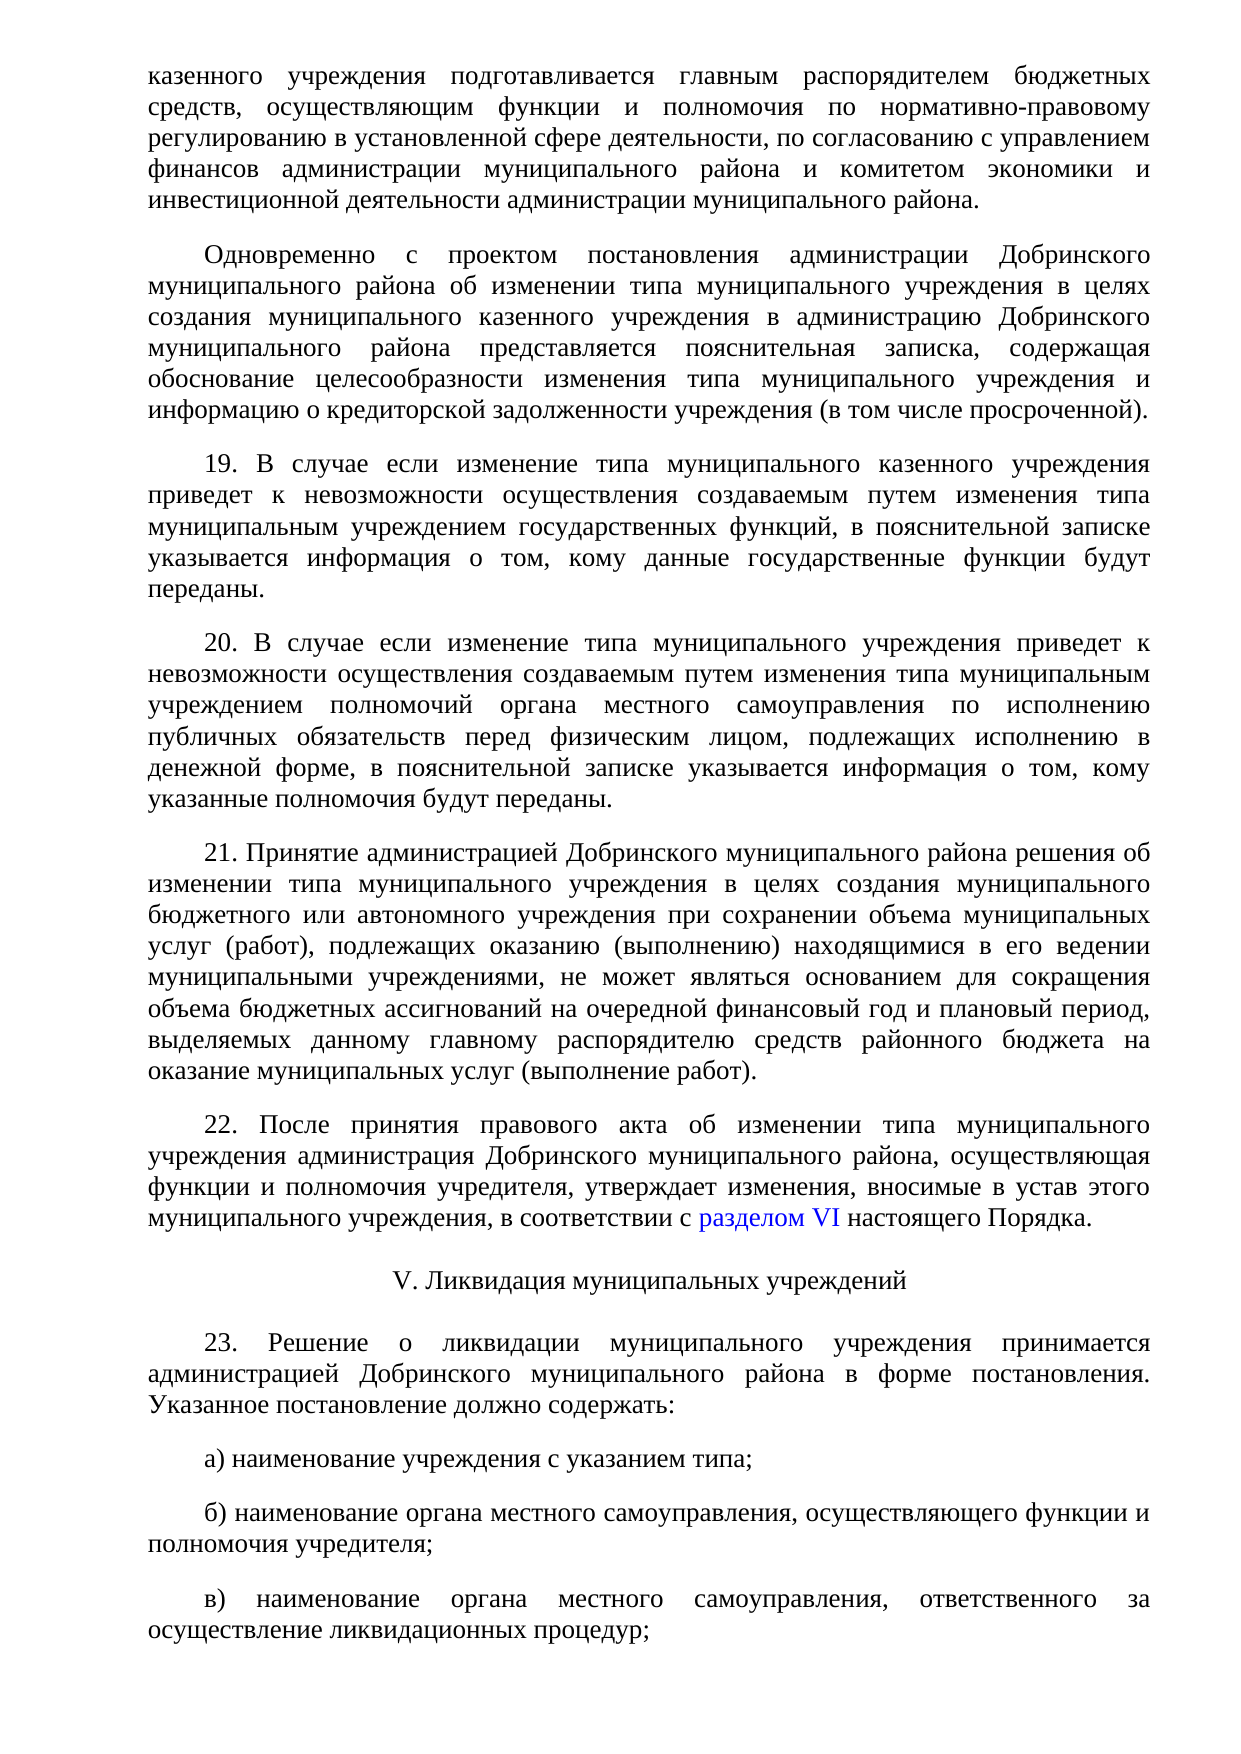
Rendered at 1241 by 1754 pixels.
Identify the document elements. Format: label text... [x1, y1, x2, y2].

text а) наименование учреждения с указанием типа; [148, 1442, 1152, 1473]
text 22. После принятия правового акта об изменении типа муниципального учреждения администрация Добринского муниципального района, осуществляющая функции и полномочия учредителя, утверждает изменения, вносимые в устав этого муниципального учреждения, в соответствии с разделом VI настоящего Порядка. [148, 1108, 1152, 1233]
text в) наименование органа местного самоуправления, ответственного за осуществление ликвидационных процедур; [148, 1582, 1152, 1644]
text 19. В случае если изменение типа муниципального казенного учреждения приведет к невозможности осуществления создаваемым путем изменения типа муниципальным учреждением государственных функций, в пояснительной записке указывается информация о том, кому данные государственные функции будут переданы. [148, 447, 1152, 603]
text 21. Принятие администрацией Добринского муниципального района решения об изменении типа муниципального учреждения в целях создания муниципального бюджетного или автономного учреждения при сохранении объема муниципальных услуг (работ), подлежащих оказанию (выполнению) находящимися в его ведении муниципальными учреждениями, не может являться основанием для сокращения объема бюджетных ассигнований на очередной финансовый год и плановый период, выделяемых данному главному распорядителю средств районного бюджета на оказание муниципальных услуг (выполнение работ). [148, 836, 1152, 1085]
text 20. В случае если изменение типа муниципального учреждения приведет к невозможности осуществления создаваемым путем изменения типа муниципальным учреждением полномочий органа местного самоуправления по исполнению публичных обязательств перед физическим лицом, подлежащих исполнению в денежной форме, в пояснительной записке указывается информация о том, кому указанные полномочия будут переданы. [148, 626, 1152, 813]
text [148, 59, 1152, 215]
text Одновременно с проектом постановления администрации Добринского муниципального района об изменении типа муниципального учреждения в целях создания муниципального казенного учреждения в администрацию Добринского муниципального района представляется пояснительная записка, содержащая обоснование целесообразности изменения типа муниципального учреждения и информацию о кредиторской задолженности учреждения (в том числе просроченной). [148, 238, 1152, 424]
text 23. Решение о ликвидации муниципального учреждения принимается администрацией Добринского муниципального района в форме постановления. Указанное постановление должно содержать: [148, 1326, 1152, 1419]
text б) наименование органа местного самоуправления, осуществляющего функции и полномочия учредителя; [148, 1496, 1152, 1559]
text V. Ликвидация муниципальных учреждений [148, 1264, 1152, 1295]
